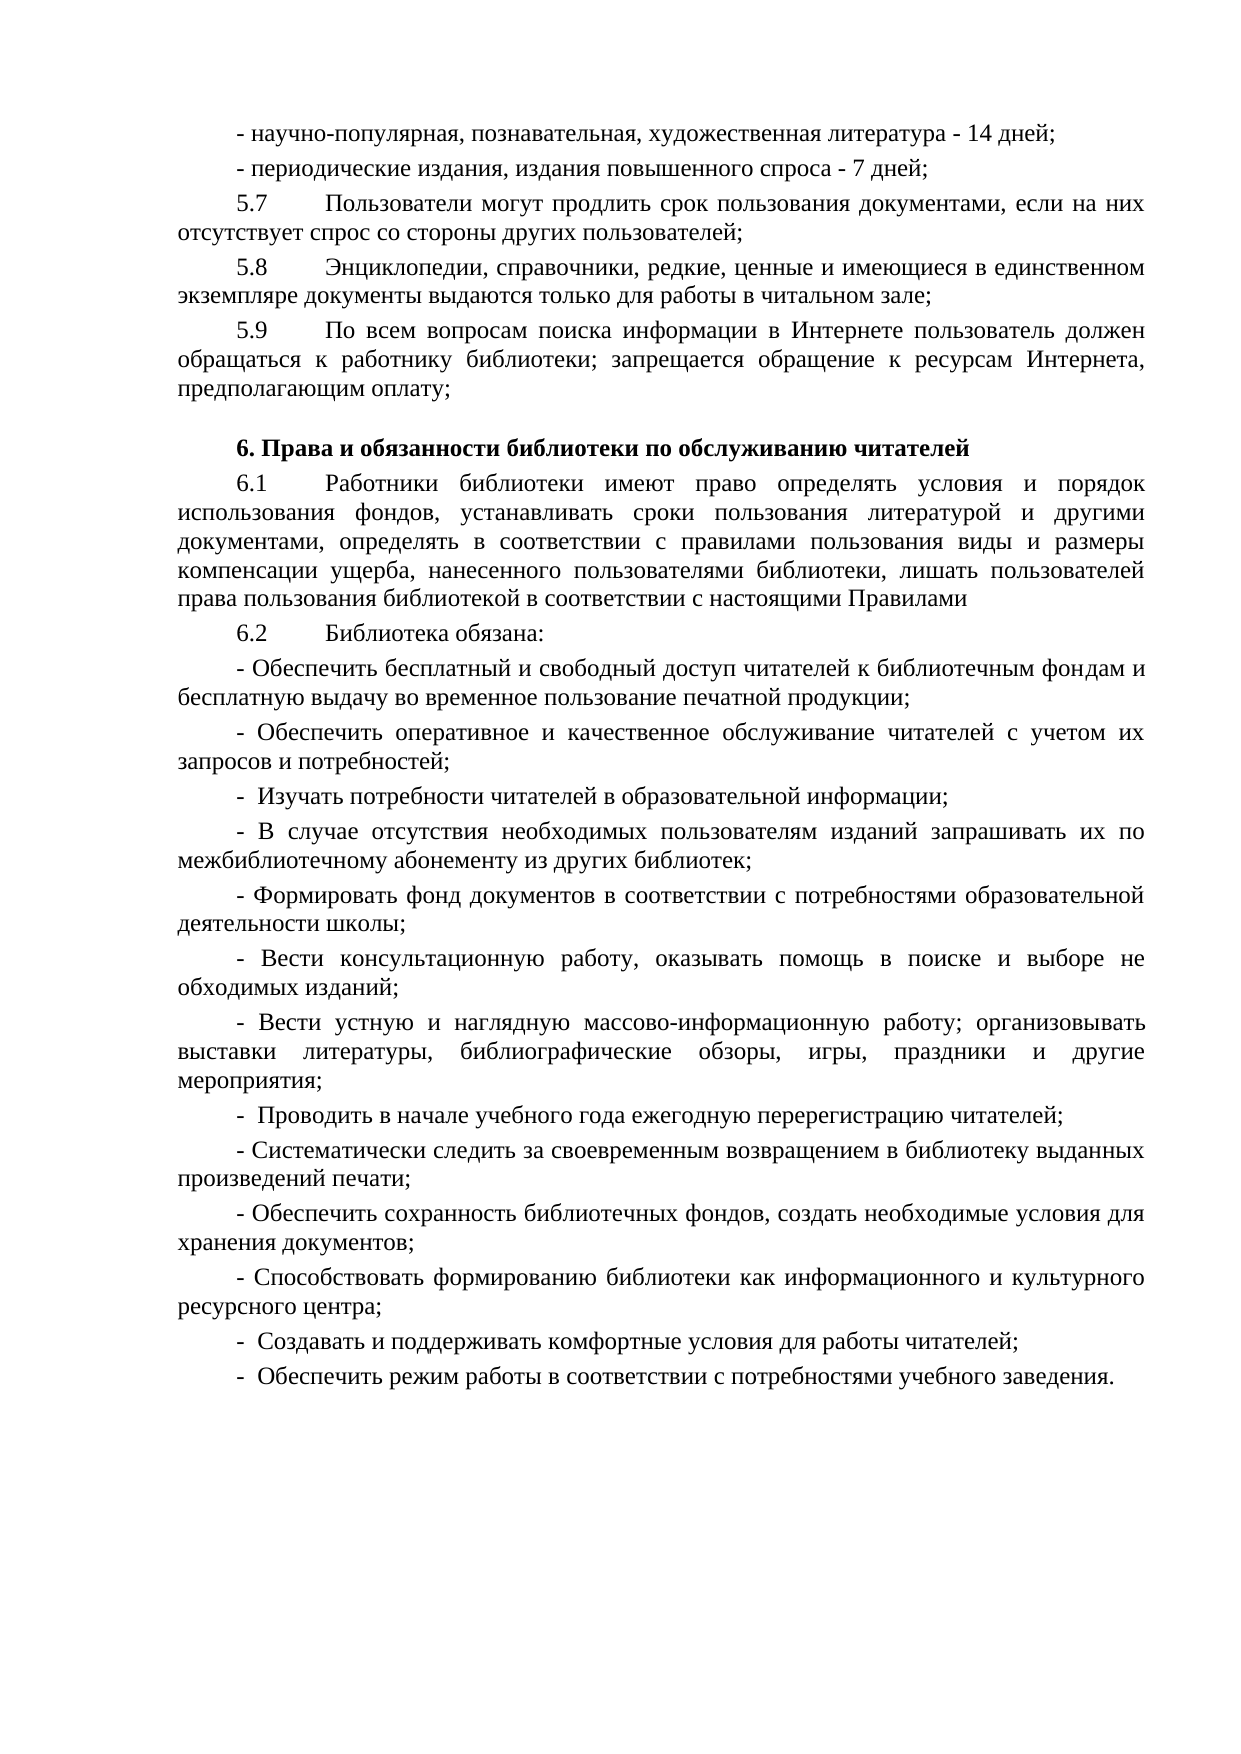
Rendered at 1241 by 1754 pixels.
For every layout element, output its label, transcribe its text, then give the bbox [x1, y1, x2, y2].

text - Создавать и поддерживать комфортные условия для работы читателей; [177, 1326, 1146, 1355]
text 6.1 Работники библиотеки имеют право определять условия и порядок использования фондов, устанавливать сроки пользования литературой и другими документами, определять в соответствии с правилами пользования виды и размеры компенсации ущерба, нанесенного пользователями библиотеки, лишать пользователей права пользования библиотекой в соответствии с настоящими Правилами [177, 468, 1146, 612]
text 6.2 Библиотека обязана: [177, 618, 1146, 647]
text - Систематически следить за своевременным возвращением в библиотеку выданных произведений печати; [177, 1135, 1146, 1192]
text - Проводить в начале учебного года ежегодную перерегистрацию читателей; [177, 1100, 1146, 1128]
text - Обеспечить оперативное и качественное обслуживание читателей с учетом их запросов и потребностей; [177, 717, 1146, 775]
text - периодические издания, издания повышенного спроса - 7 дней; [177, 153, 1146, 182]
text - Обеспечить бесплатный и свободный доступ читателей к библиотечным фондам и бесплатную выдачу во временное пользование печатной продукции; [177, 653, 1146, 711]
text - Вести консультационную работу, оказывать помощь в поиске и выборе не обходимых изданий; [177, 943, 1146, 1001]
text 5.7 Пользователи могут продлить срок пользования документами, если на них отсутствует спрос со стороны других пользователей; [177, 188, 1146, 246]
text - Способствовать формированию библиотеки как информационного и культурного ресурсного центра; [177, 1262, 1146, 1320]
text 5.8 Энциклопедии, справочники, редкие, ценные и имеющиеся в единственном экземпляре документы выдаются только для работы в читальном зале; [177, 252, 1146, 309]
text - Обеспечить режим работы в соответствии с потребностями учебного заведения. [177, 1361, 1146, 1390]
text 6. Права и обязанности библиотеки по обслуживанию читателей [177, 433, 1146, 462]
text - Вести устную и наглядную массово-информационную работу; организовывать выставки литературы, библиографические обзоры, игры, праздники и другие мероприятия; [177, 1007, 1146, 1093]
text 5.9 По всем вопросам поиска информации в Интернете пользователь должен обращаться к работнику библиотеки; запрещается обращение к ресурсам Интернета, предполагающим оплату; [177, 316, 1146, 402]
text - Обеспечить сохранность библиотечных фондов, создать необходимые условия для хранения документов; [177, 1198, 1146, 1256]
text - В случае отсутствия необходимых пользователям изданий запрашивать их по межбиблиотечному абонементу из других библиотек; [177, 816, 1146, 873]
text - научно-популярная, познавательная, художественная литература - 14 дней; [177, 118, 1146, 147]
text - Изучать потребности читателей в образовательной информации; [177, 781, 1146, 810]
text - Формировать фонд документов в соответствии с потребностями образовательной деятельности школы; [177, 880, 1146, 937]
